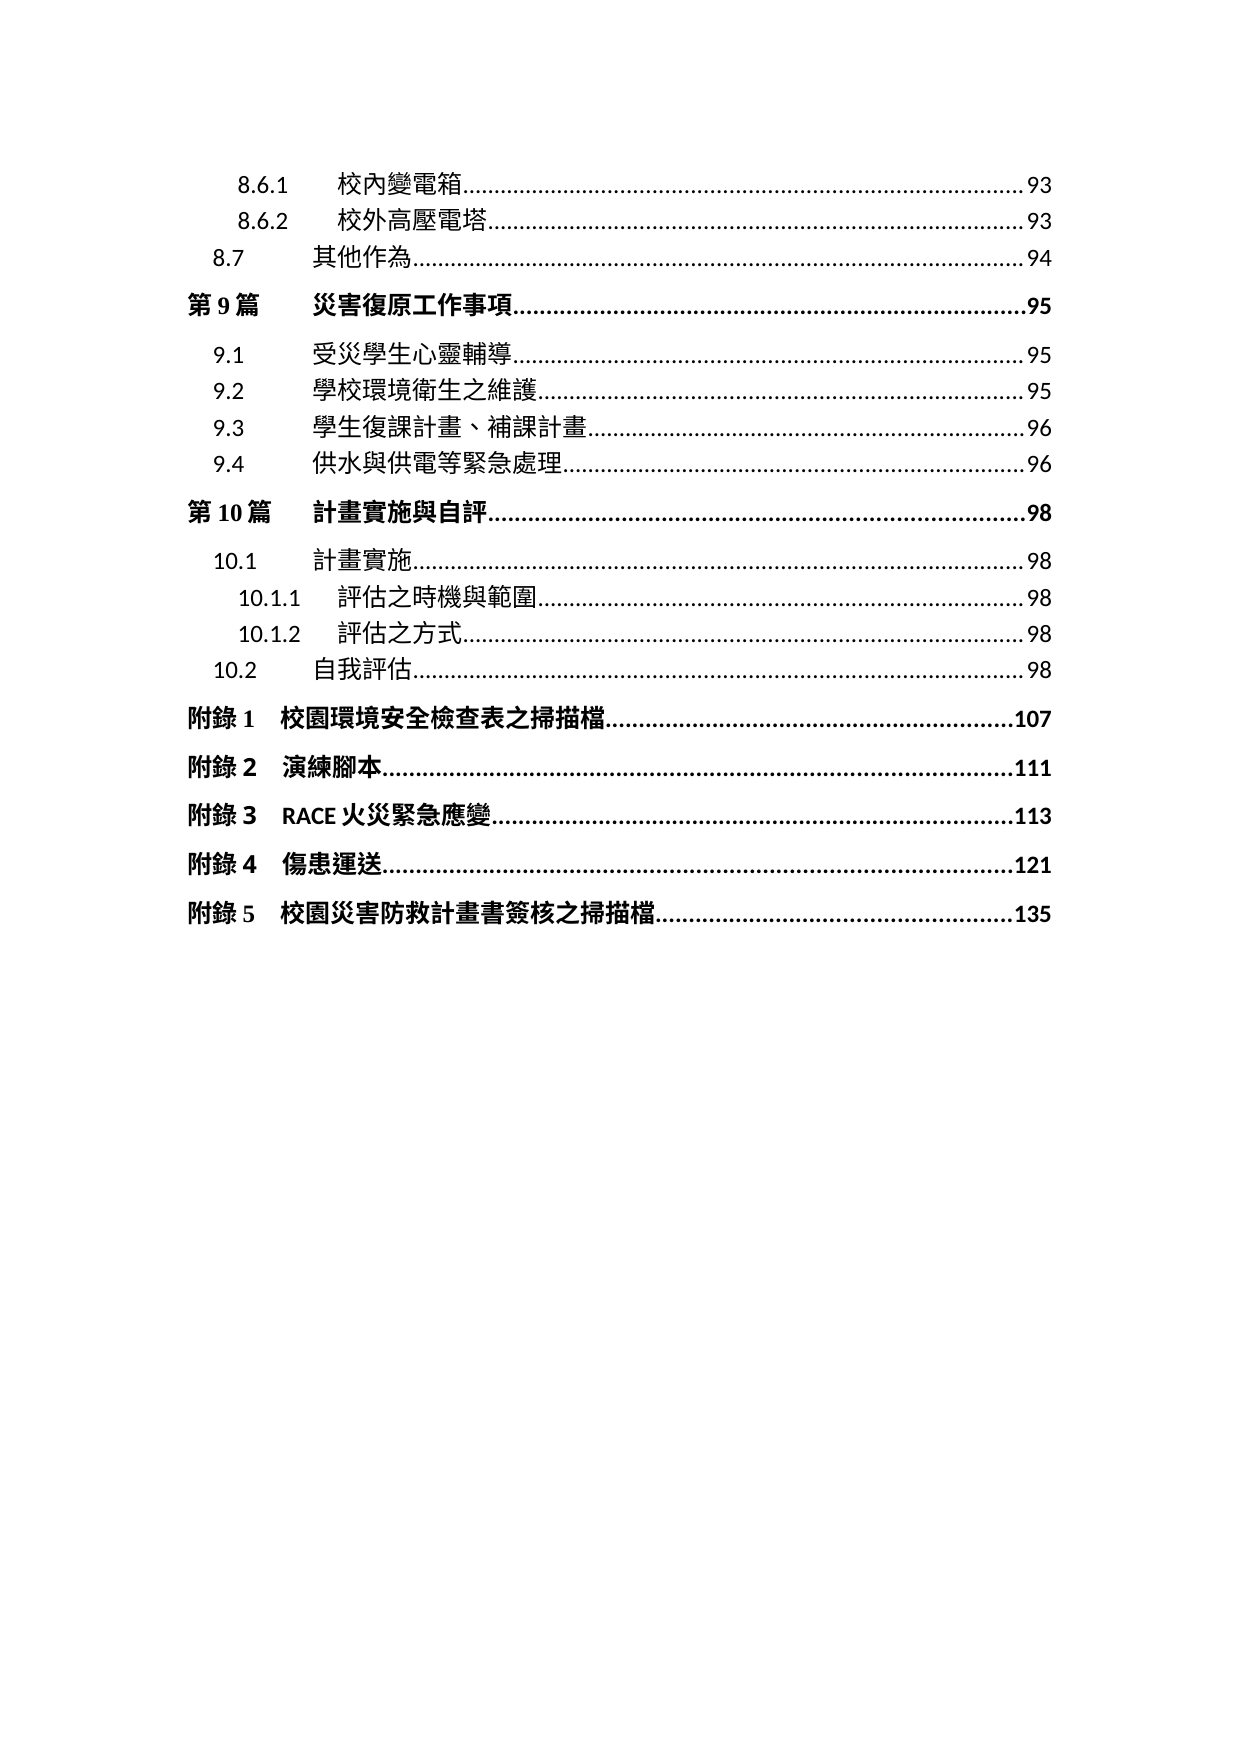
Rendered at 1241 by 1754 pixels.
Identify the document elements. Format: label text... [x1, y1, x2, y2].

text 8.7 其他作為 94 [212, 237, 1053, 273]
text 8.6.2 校外高壓電塔 93 [237, 201, 1053, 237]
text 9.3 學生復課計畫、補課計畫 96 [212, 407, 1053, 443]
text 10.1.1 評估之時機與範圍 98 [237, 577, 1053, 613]
text 8.6.1 校內變電箱 93 [237, 164, 1053, 201]
text 10.1.2 評估之方式 98 [237, 613, 1053, 649]
text 附錄2 演練腳本 111 [187, 747, 1053, 783]
text 附錄3 RACE火災緊急應變 113 [187, 796, 1053, 832]
text 第10篇 計畫實施與自評 98 [187, 492, 1053, 528]
text 9.1 受災學生心靈輔導 95 [212, 334, 1053, 371]
text 9.4 供水與供電等緊急處理 96 [212, 443, 1053, 479]
text 9.2 學校環境衛生之維護 95 [212, 371, 1053, 407]
text 10.2 自我評估 98 [212, 649, 1053, 686]
text 第9篇 災害復原工作事項 95 [187, 286, 1053, 322]
text 附錄1 校園環境安全檢查表之掃描檔 107 [187, 698, 1053, 734]
text 附錄4 傷患運送 121 [187, 844, 1053, 881]
text 10.1 計畫實施 98 [212, 541, 1053, 577]
text 附錄5 校園災害防救計畫書簽核之掃描檔 135 [187, 893, 1053, 929]
